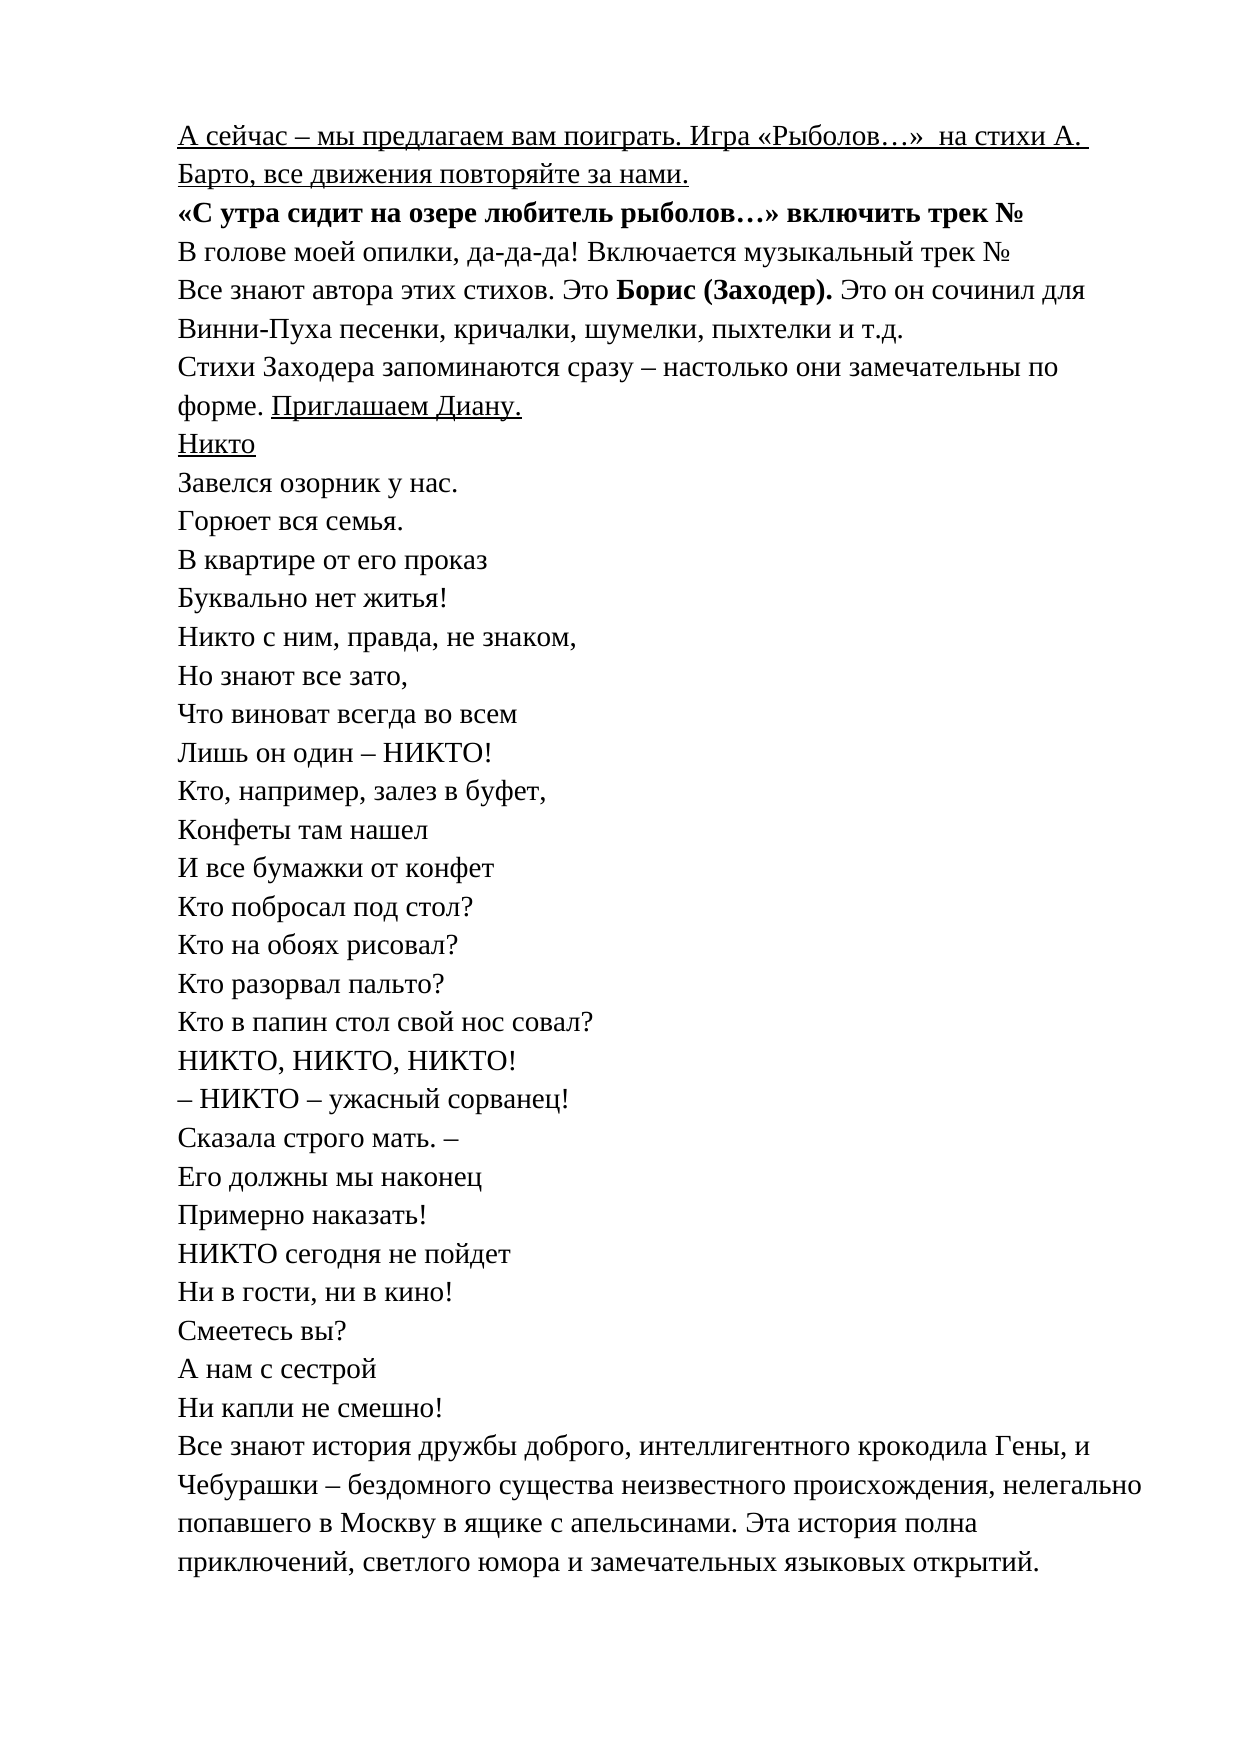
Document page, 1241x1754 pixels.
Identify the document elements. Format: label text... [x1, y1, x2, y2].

text Все знают история дружбы доброго, интеллигентного крокодила Гены, и Чебурашки – бездомного существа неизвестного происхождения, нелегально попавшего в Москву в ящике с апельсинами. Эта история полна приключений, светлого юмора и замечательных языковых открытий. [177, 1428, 1152, 1578]
text Никто [177, 426, 1152, 460]
text В голове моей опилки, да-да-да! Включается музыкальный трек № [177, 234, 1152, 267]
text Завелся озорник у нас. Горюет вся семья. В квартире от его проказ Буквально нет житья! Никто с ним, правда, не знаком, Но знают все зато, Что виноват всегда во всем Лишь он один – НИКТО! Кто, например, залез в буфет, Конфеты там нашел И все бумажки от конфет Кто побросал под стол? Кто на обоях рисовал? Кто разорвал пальто? Кто в папин стол свой нос совал? НИКТО, НИКТО, НИКТО! – НИКТО – ужасный сорванец! Сказала строго мать. – Его должны мы наконец Примерно наказать! НИКТО сегодня не пойдет Ни в гости, ни в кино! Смеетесь вы? А нам с сестрой Ни капли не смешно! [177, 465, 1152, 1423]
text Все знают автора этих стихов. Это Борис (Заходер). Это он сочинил для Винни-Пуха песенки, кричалки, шумелки, пыхтелки и т.д. Стихи Заходера запоминаются сразу – настолько они замечательны по форме. Приглашаем Диану. [177, 272, 1152, 421]
text «С утра сидит на озере любитель рыболов…» включить трек № [177, 195, 1152, 229]
text А сейчас – мы предлагаем вам поиграть. Игра «Рыболов…» на стихи А. Барто, все движения повторяйте за нами. [177, 118, 1152, 190]
